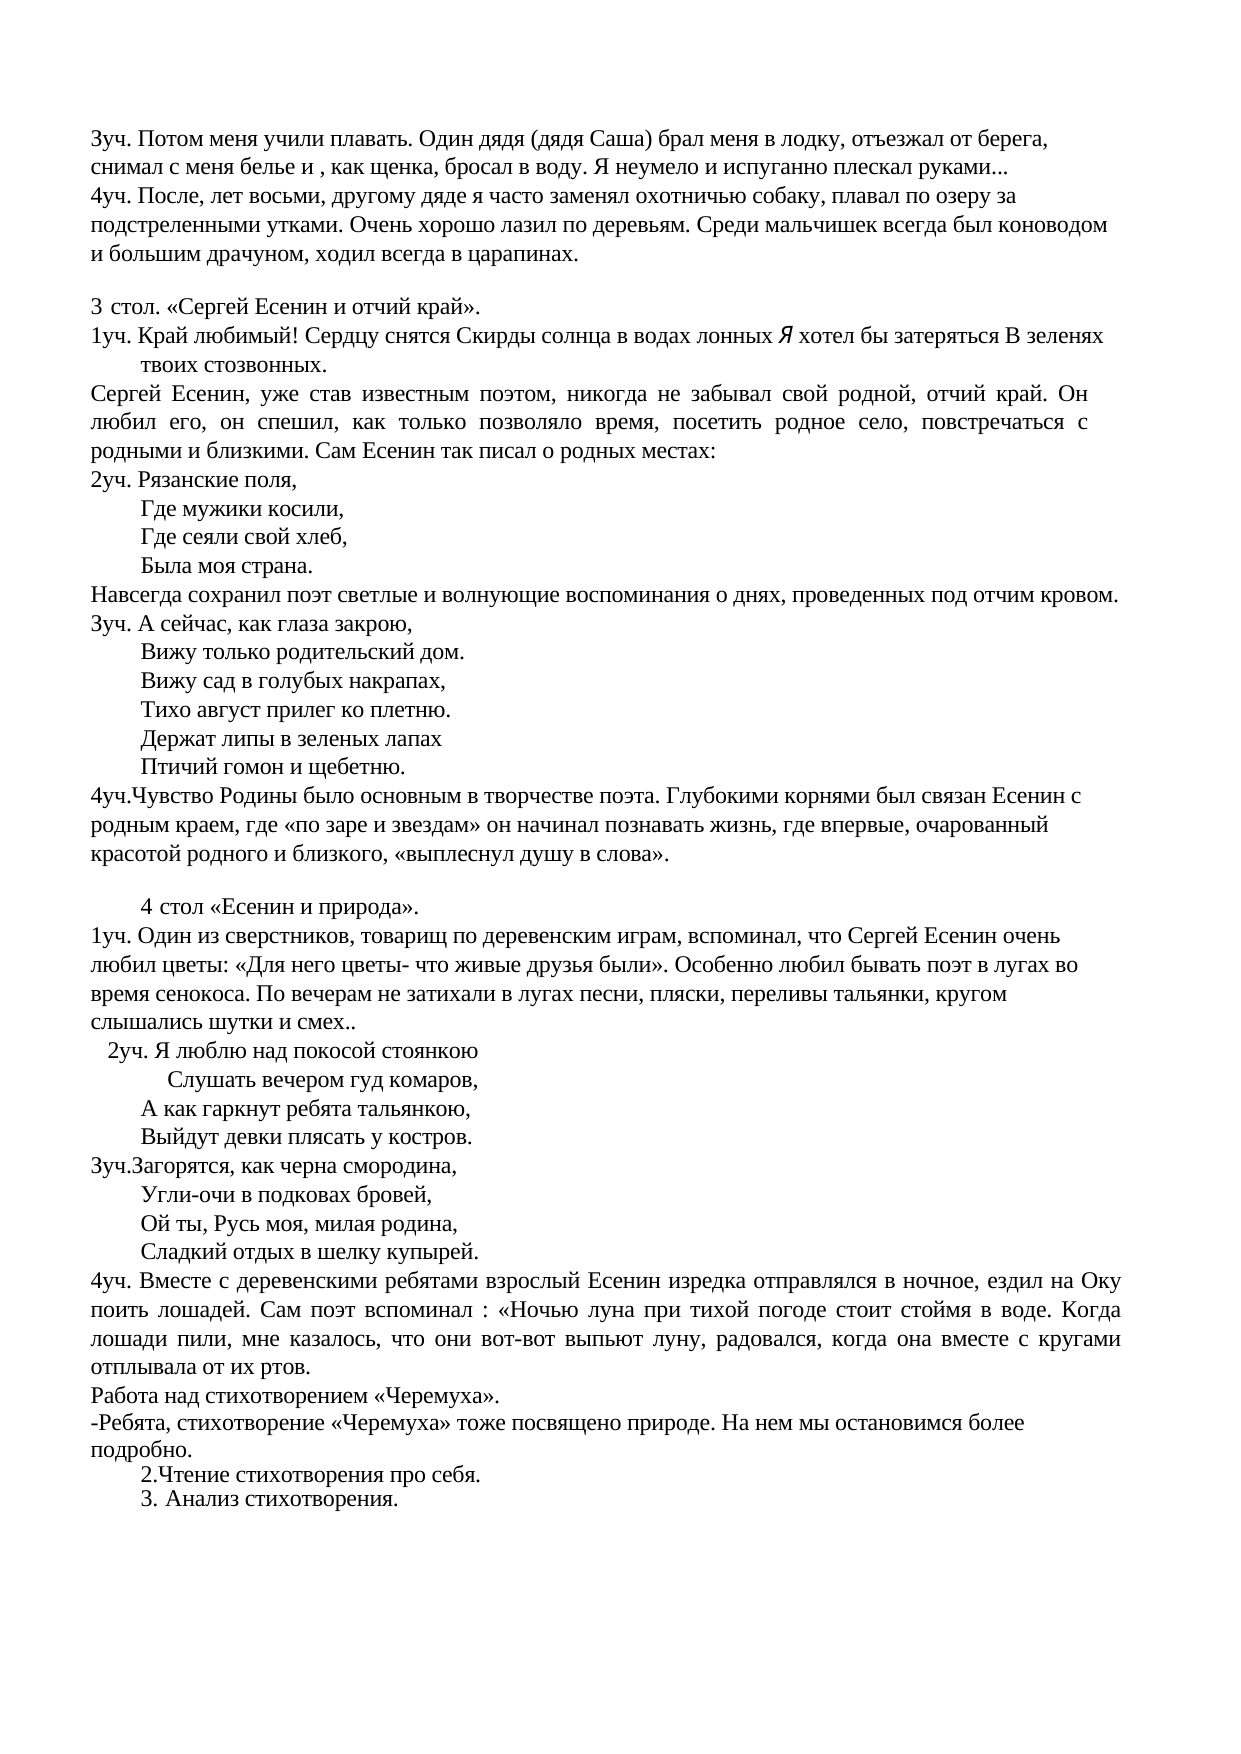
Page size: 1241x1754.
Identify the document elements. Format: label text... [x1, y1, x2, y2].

text 2.Чтение стихотворения про себя. [140, 1463, 1155, 1487]
text 4уч. После, лет восьми, другому дяде я часто заменял охотничью собаку, плавал по озеру за подстреленными утками. Очень хорошо лазил по деревьям. Среди мальчишек всегда был коноводом и большим драчуном, ходил всегда в царапинах. [90, 181, 1122, 267]
text Работа над стихотворением «Черемуха». [90, 1381, 1155, 1409]
text -Ребята, стихотворение «Черемуха» тоже посвящено природе. На нем мы остановимся более подробно. [90, 1409, 1122, 1463]
text 4уч.Чувство Родины было основным в творчестве поэта. Глубокими корнями был связан Есенин с родным краем, где «по заре и звездам» он начинал познавать жизнь, где впервые, очарованный красотой родного и близкого, «выплеснул душу в слова». [90, 781, 1122, 867]
text Держат липы в зеленых лапах Птичий гомон и щебетню. [140, 723, 520, 781]
list стол. «Сергей Есенин и отчий край». [90, 292, 1155, 321]
text 4уч. Вместе с деревенскими ребятами взрослый Есенин изредка отправлялся в ночное, ездил на Оку поить лошадей. Сам поэт вспоминал : «Ночью луна при тихой погоде стоит стоймя в воде. Когда лошади пили, мне казалось, что они вот-вот выпьют луну, радовался, когда она вместе с кругами отплывала от их ртов. [90, 1266, 1122, 1381]
text Угли-очи в подковах бровей, [140, 1179, 1155, 1208]
text Ой ты, Русь моя, милая родина, [140, 1208, 1155, 1237]
text Сергей Есенин, уже став известным поэтом, никогда не забывал свой родной, отчий край. Он любил его, он спешил, как только позволяло время, посетить родное село, повстречаться с родными и близкими. Сам Есенин так писал о родных местах: [90, 378, 1089, 464]
text 2уч. Я люблю над покосой стоянкою Слушать вечером гуд комаров, [90, 1036, 478, 1093]
text Зуч.Загорятся, как черна смородина, [90, 1151, 1155, 1179]
list Анализ стихотворения. [140, 1487, 1155, 1511]
text Выйдут девки плясать у костров. [140, 1122, 1155, 1151]
text Где сеяли свой хлеб, [140, 522, 1155, 551]
text А как гаркнут ребята тальянкою, [140, 1093, 1155, 1122]
text 1уч. Край любимый! Сердцу снятся Скирды солнца в водах лонных Я хотел бы затеряться В зеленях твоих стозвонных. [90, 321, 1122, 378]
text Была моя страна. [140, 551, 1155, 579]
text Тихо август прилег ко плетню. [140, 694, 1155, 723]
text Зуч. Потом меня учили плавать. Один дядя (дядя Саша) брал меня в лодку, отъезжал от берега, снимал с меня белье и , как щенка, бросал в воду. Я неумело и испуганно плескал руками... [90, 123, 1122, 181]
text Навсегда сохранил поэт светлые и волнующие воспоминания о днях, проведенных под отчим кровом. [90, 579, 1122, 608]
text Зуч. А сейчас, как глаза закрою, [90, 608, 1155, 637]
text Где мужики косили, [140, 493, 1155, 522]
list стол «Есенин и природа». [140, 892, 1155, 921]
text Вижу сад в голубых накрапах, [140, 666, 1155, 694]
text Сладкий отдых в шелку купырей. [140, 1237, 1155, 1266]
text Вижу только родительский дом. [140, 637, 1155, 666]
text 2уч. Рязанские поля, [90, 464, 1155, 493]
text 1уч. Один из сверстников, товарищ по деревенским играм, вспоминал, что Сергей Есенин очень любил цветы: «Для него цветы- что живые друзья были». Особенно любил бывать поэт в лугах во время сенокоса. По вечерам не затихали в лугах песни, пляски, переливы тальянки, кругом слышались шутки и смех.. [90, 921, 1122, 1036]
